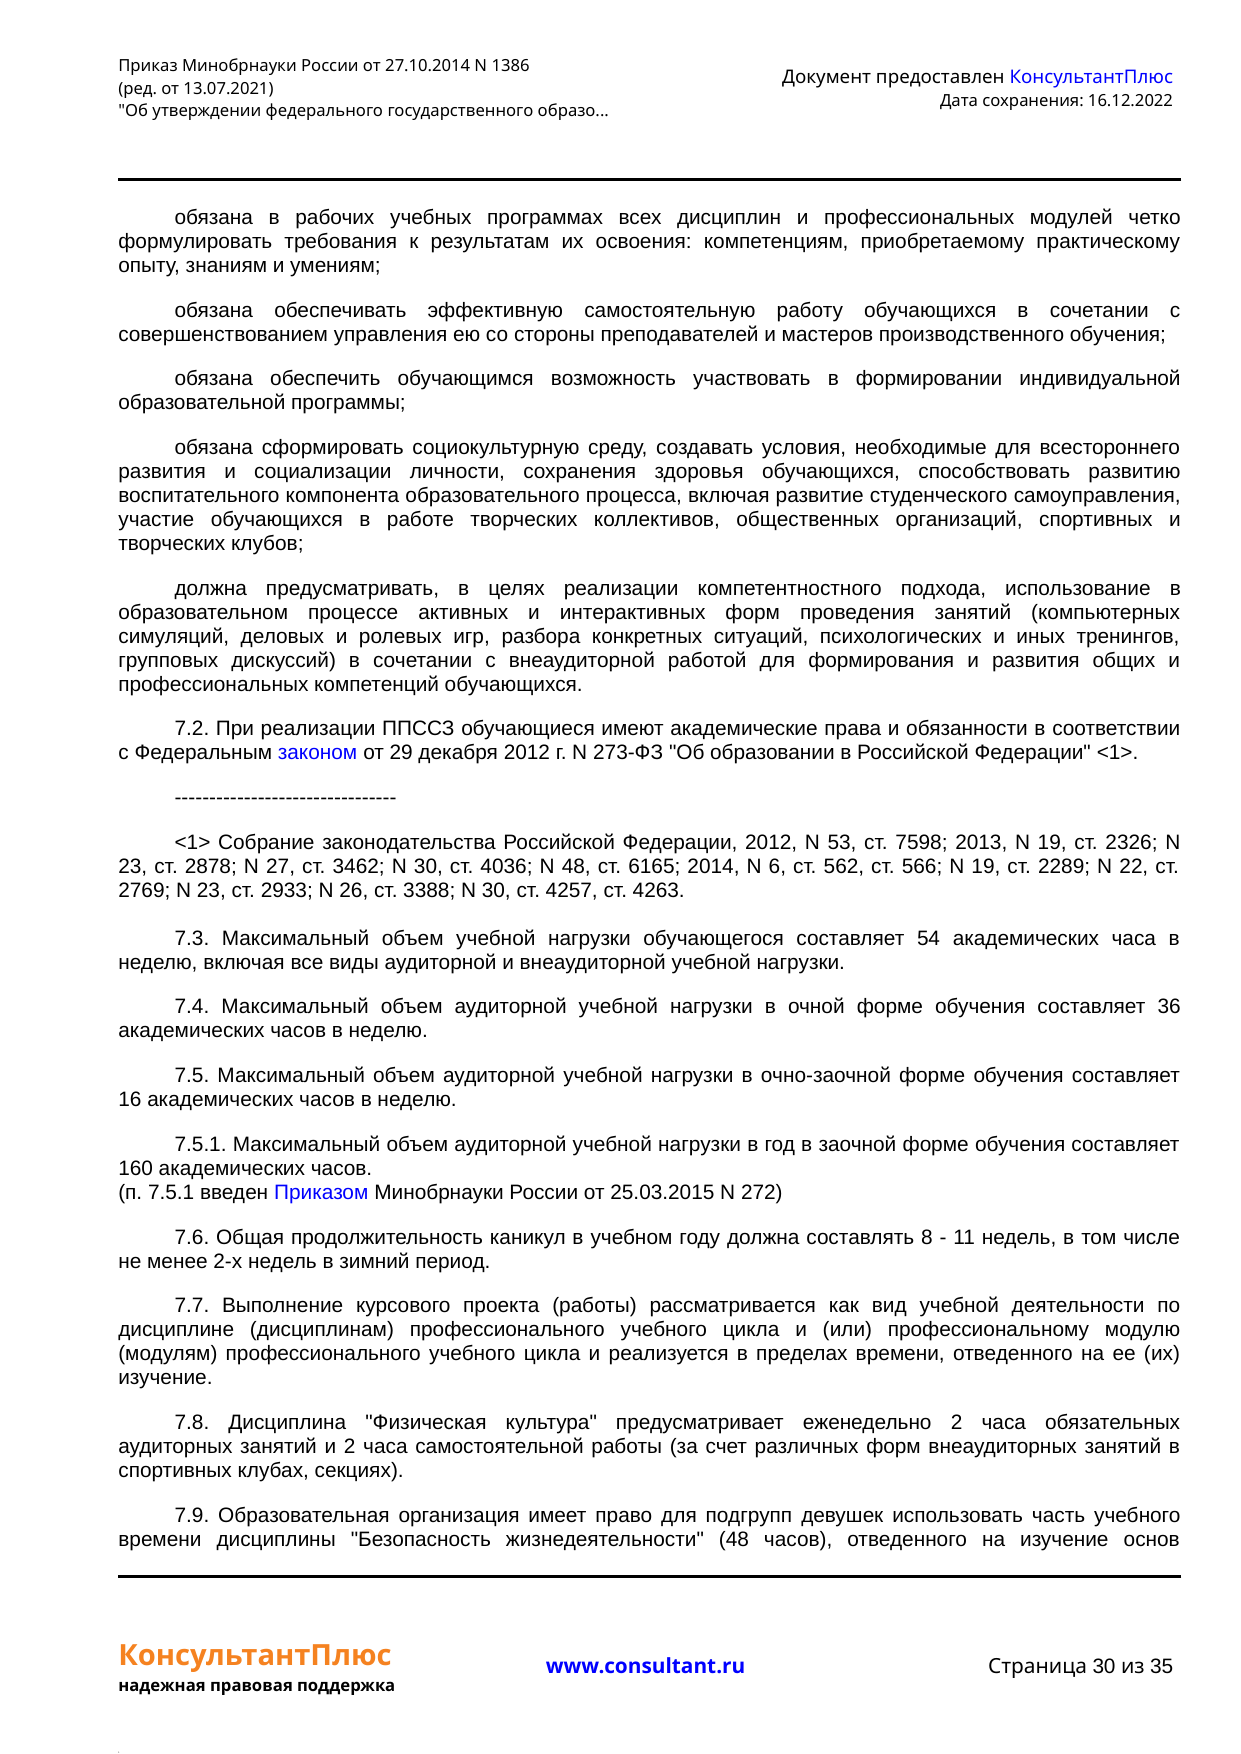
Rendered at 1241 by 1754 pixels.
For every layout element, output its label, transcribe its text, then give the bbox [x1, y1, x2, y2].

text (п. 7.5.1 введен Приказом Минобрнауки России от 25.03.2015 N 272) [118, 1180, 1181, 1204]
text -------------------------------- [118, 785, 1181, 809]
text 7.2. При реализации ППССЗ обучающиеся имеют академические права и обязанности в соответствии с Федеральным законом от 29 декабря 2012 г. N 273-ФЗ "Об образовании в Российской Федерации" <1>. [118, 716, 1181, 764]
text 7.7. Выполнение курсового проекта (работы) рассматривается как вид учебной деятельности по дисциплине (дисциплинам) профессионального учебного цикла и (или) профессиональному модулю (модулям) профессионального учебного цикла и реализуется в пределах времени, отведенного на ее (их) изучение. [118, 1293, 1181, 1389]
text 7.6. Общая продолжительность каникул в учебном году должна составлять 8 - 11 недель, в том числе не менее 2-х недель в зимний период. [118, 1224, 1181, 1272]
text 7.4. Максимальный объем аудиторной учебной нагрузки в очной форме обучения составляет 36 академических часов в неделю. [118, 994, 1181, 1042]
text 7.8. Дисциплина "Физическая культура" предусматривает еженедельно 2 часа обязательных аудиторных занятий и 2 часа самостоятельной работы (за счет различных форм внеаудиторных занятий в спортивных клубах, секциях). [118, 1410, 1181, 1482]
text обязана обеспечивать эффективную самостоятельную работу обучающихся в сочетании с совершенствованием управления ею со стороны преподавателей и мастеров производственного обучения; [118, 297, 1181, 345]
text 7.3. Максимальный объем учебной нагрузки обучающегося составляет 54 академических часа в неделю, включая все виды аудиторной и внеаудиторной учебной нагрузки. [118, 926, 1181, 973]
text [118, 1503, 1181, 1551]
text <1> Собрание законодательства Российской Федерации, 2012, N 53, ст. 7598; 2013, N 19, ст. 2326; N 23, ст. 2878; N 27, ст. 3462; N 30, ст. 4036; N 48, ст. 6165; 2014, N 6, ст. 562, ст. 566; N 19, ст. 2289; N 22, ст. 2769; N 23, ст. 2933; N 26, ст. 3388; N 30, ст. 4257, ст. 4263. [118, 830, 1181, 902]
text 7.5.1. Максимальный объем аудиторной учебной нагрузки в год в заочной форме обучения составляет 160 академических часов. [118, 1132, 1181, 1180]
text обязана сформировать социокультурную среду, создавать условия, необходимые для всестороннего развития и социализации личности, сохранения здоровья обучающихся, способствовать развитию воспитательного компонента образовательного процесса, включая развитие студенческого самоуправления, участие обучающихся в работе творческих коллективов, общественных организаций, спортивных и творческих клубов; [118, 435, 1181, 555]
text должна предусматривать, в целях реализации компетентностного подхода, использование в образовательном процессе активных и интерактивных форм проведения занятий (компьютерных симуляций, деловых и ролевых игр, разбора конкретных ситуаций, психологических и иных тренингов, групповых дискуссий) в сочетании с внеаудиторной работой для формирования и развития общих и профессиональных компетенций обучающихся. [118, 576, 1181, 695]
text обязана в рабочих учебных программах всех дисциплин и профессиональных модулей четко формулировать требования к результатам их освоения: компетенциям, приобретаемому практическому опыту, знаниям и умениям; [118, 205, 1181, 277]
text 7.5. Максимальный объем аудиторной учебной нагрузки в очно-заочной форме обучения составляет 16 академических часов в неделю. [118, 1063, 1181, 1111]
text обязана обеспечить обучающимся возможность участвовать в формировании индивидуальной образовательной программы; [118, 366, 1181, 414]
